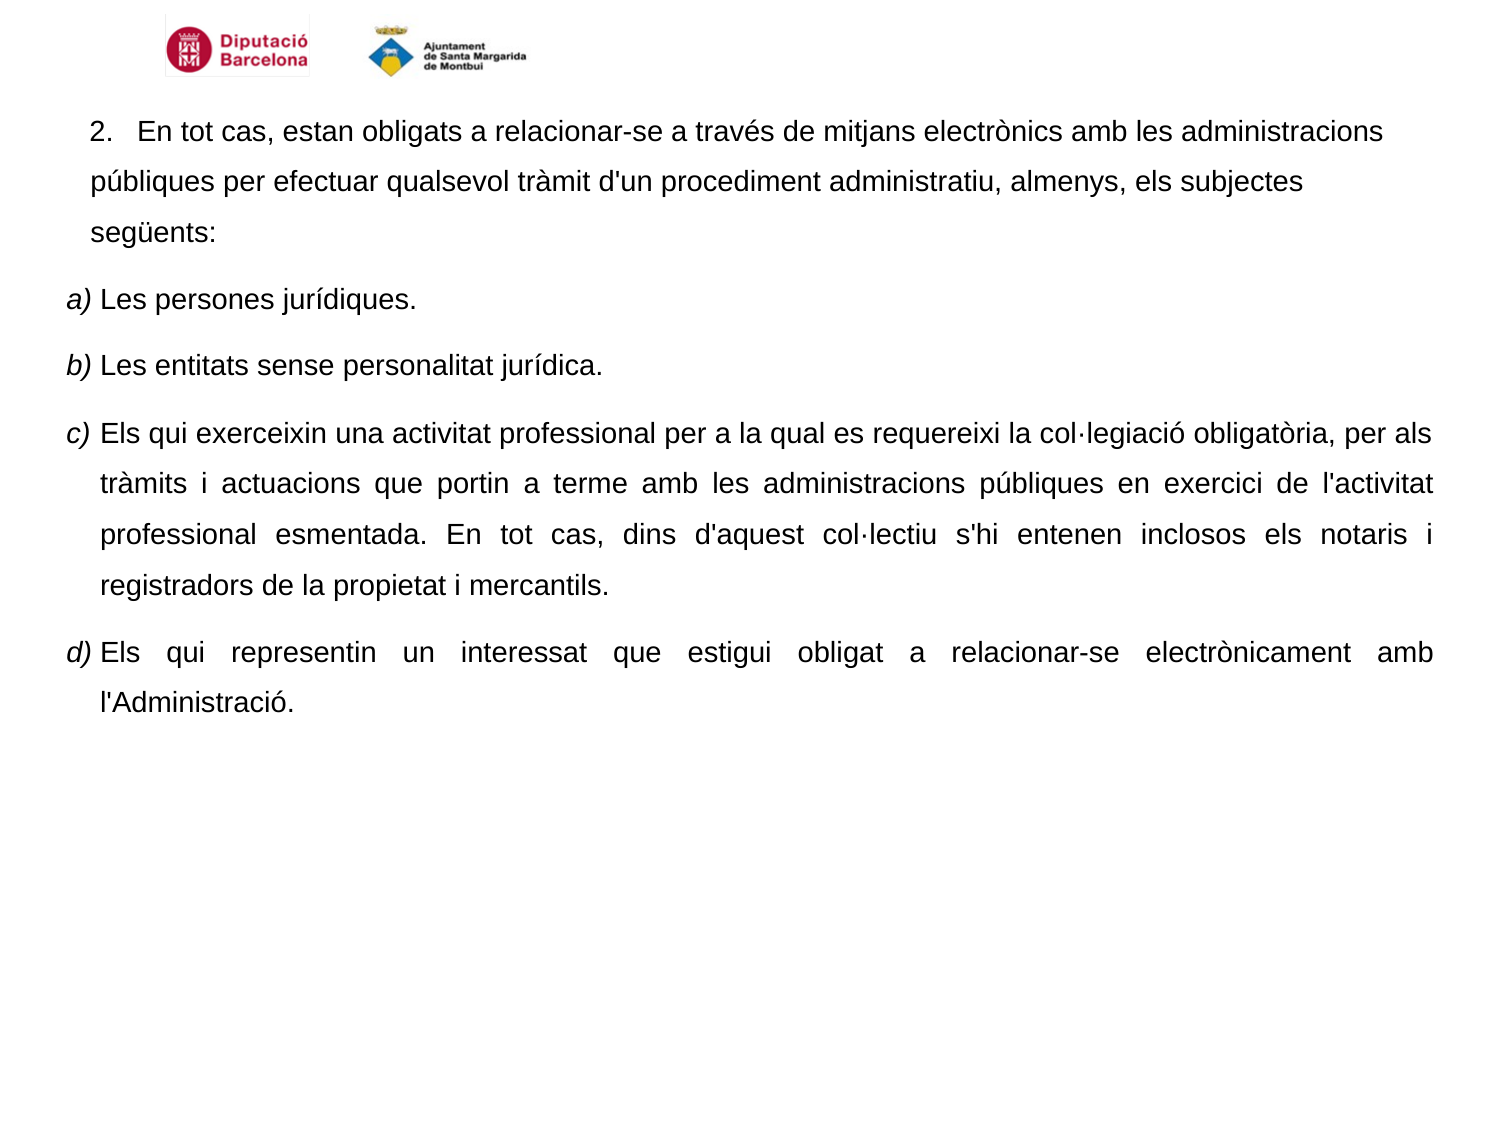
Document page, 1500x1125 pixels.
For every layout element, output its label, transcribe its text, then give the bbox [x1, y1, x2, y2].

list Les persones jurídiques. [66, 282, 1435, 316]
picture [141, 14, 330, 87]
list En tot cas, estan obligats a relacionar-se a través de mitjans electrònics amb les administracions públiques per efectuar qualsevol tràmit d'un procediment administratiu, almenys, els subjectes següents: [89, 39, 1434, 248]
list Els qui exerceixin una activitat professional per a la qual es requereixi la col·legiació obligatòria, per als tràmits i actuacions que portin a terme amb les administracions públiques en exercici de l'activitat professional esmentada. En tot cas, dins d'aquest col·lectiu s'hi entenen inclosos els notaris i registradors de la propietat i mercantils. [66, 416, 1435, 601]
list Els qui representin un interessat que estigui obligat a relacionar-se electrònicament amb l'Administració. [66, 635, 1435, 719]
list Les entitats sense personalitat jurídica. [66, 349, 1435, 381]
picture [354, 14, 543, 97]
